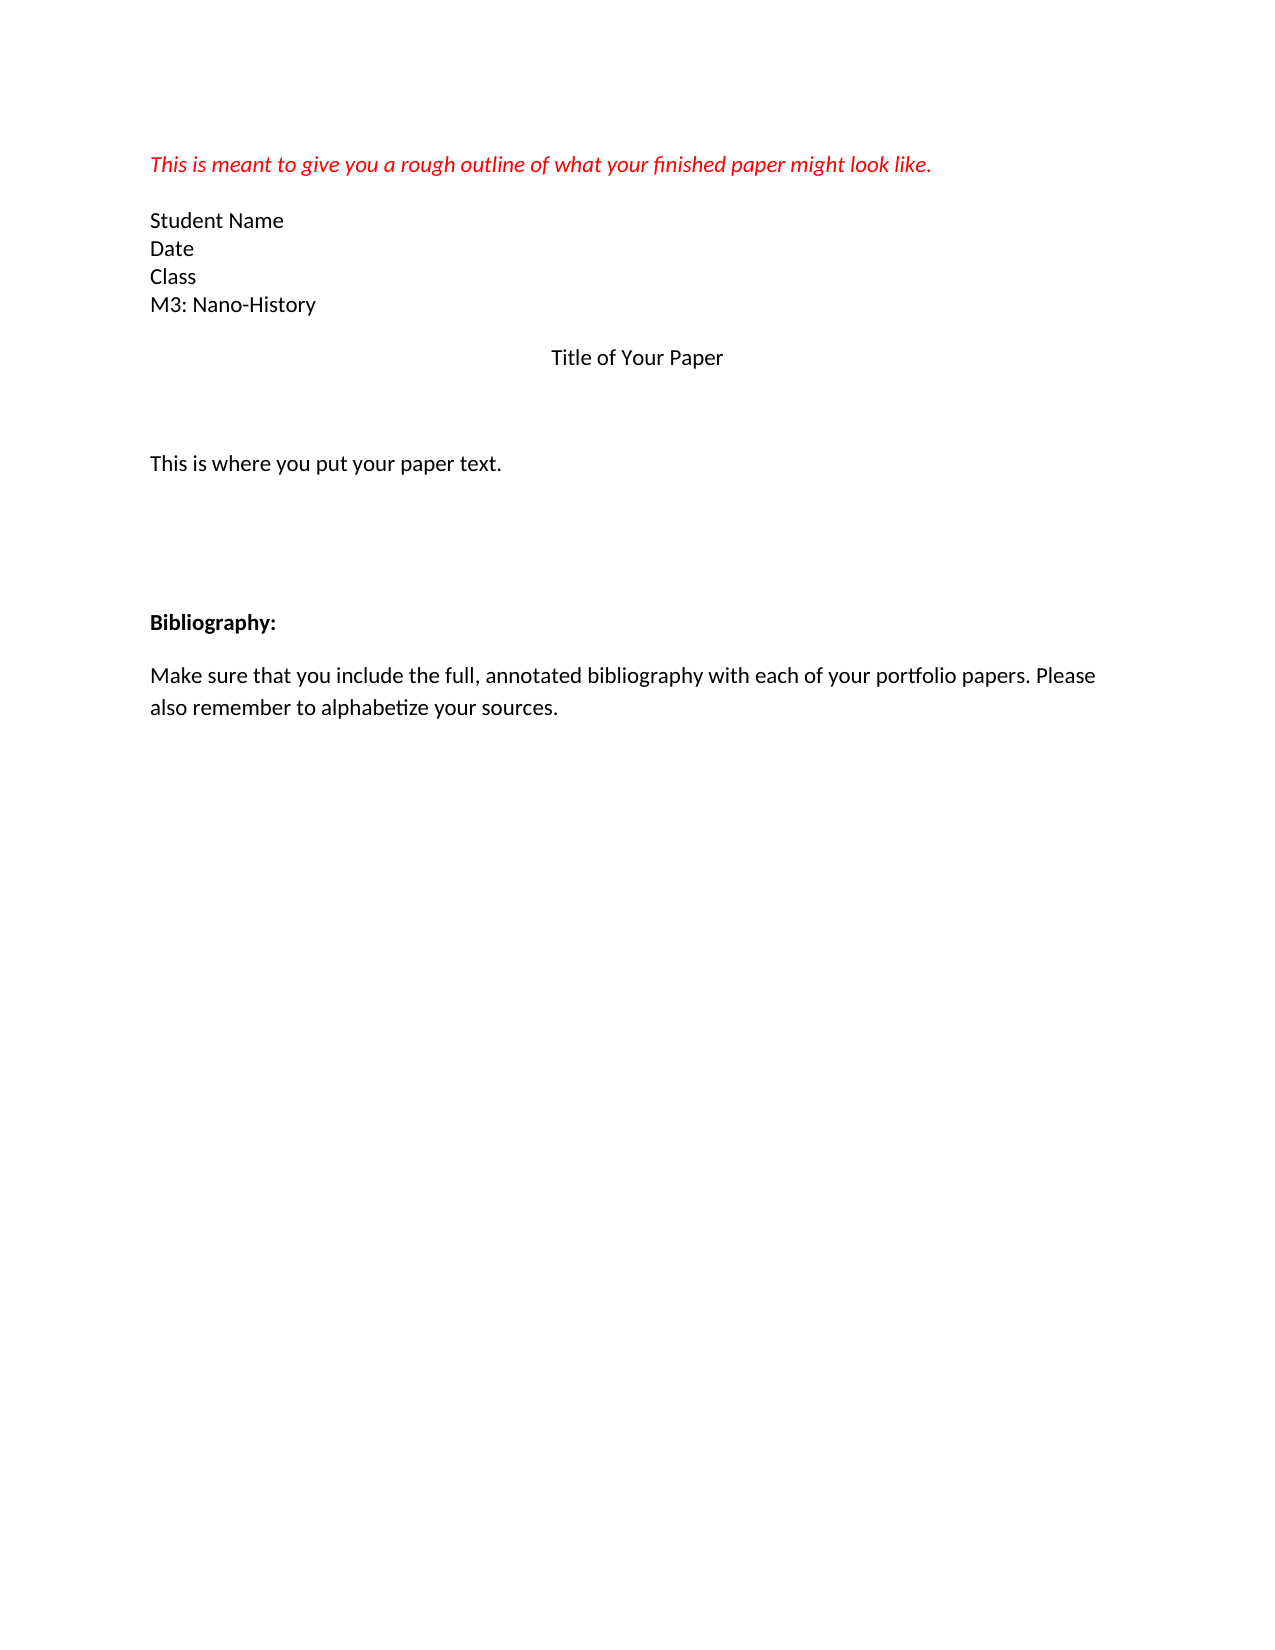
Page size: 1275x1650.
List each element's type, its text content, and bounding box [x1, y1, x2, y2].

text M3: Nano-History [150, 290, 1125, 318]
text This is meant to give you a rough outline of what your finished paper might look like. [150, 150, 1125, 178]
text Class [150, 262, 1125, 290]
text Student Name [150, 206, 1125, 234]
text Bibliography: [150, 608, 1125, 636]
text Date [150, 234, 1125, 262]
text Title of Your Paper [150, 343, 1125, 371]
text This is where you put your paper text. [150, 449, 1125, 477]
text Make sure that you include the full, annotated bibliography with each of your portfolio papers. Please also remember to alphabetize your sources. [150, 661, 1125, 721]
